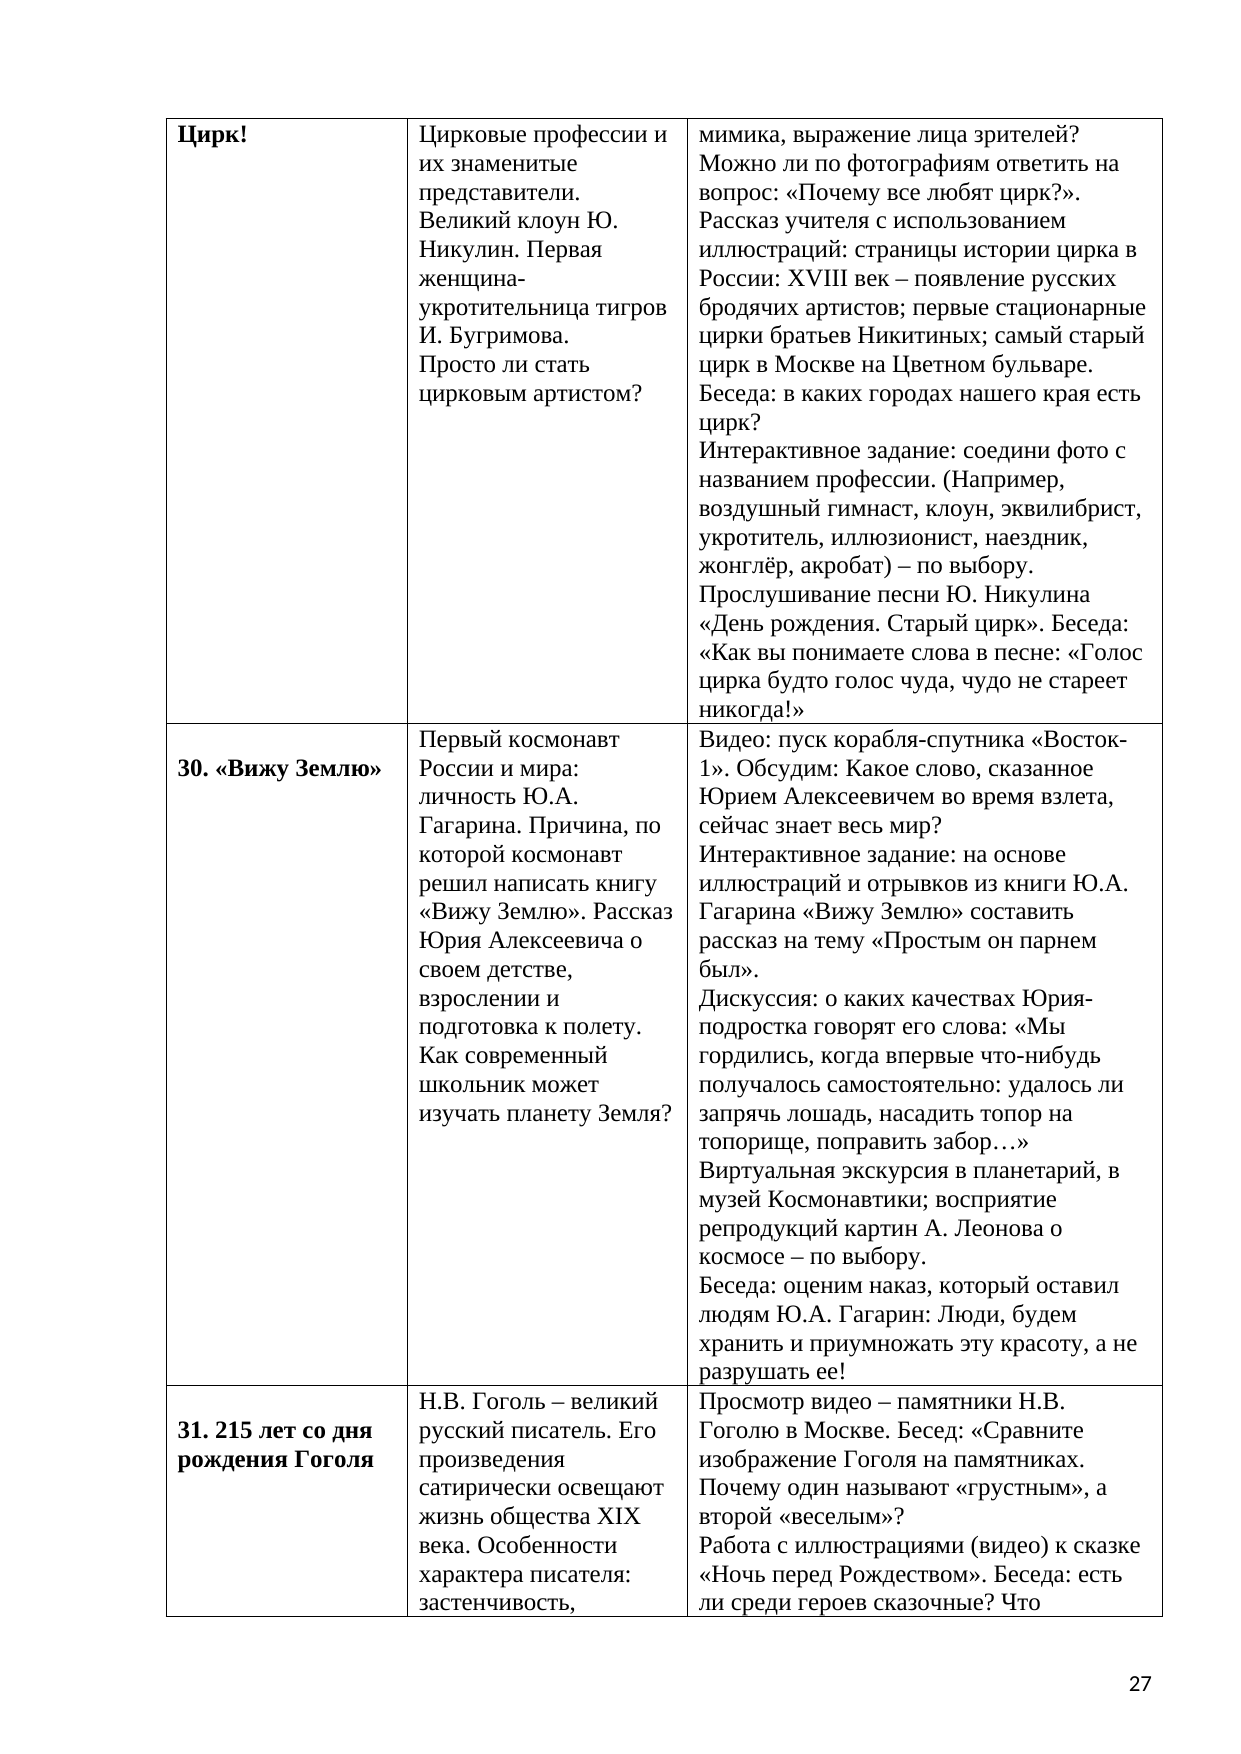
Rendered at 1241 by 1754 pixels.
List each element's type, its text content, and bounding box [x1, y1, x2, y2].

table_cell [408, 1386, 687, 1616]
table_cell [167, 119, 407, 723]
table_cell Первый космонавт России и мира: личность Ю.А. Гагарина. Причина, по которой космонавт решил написать книгу «Вижу Землю». Рассказ Юрия Алексеевича о своем детстве, взрослении и подготовка к полету. Как современный школьник может изучать планету Земля? [408, 724, 687, 1385]
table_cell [408, 119, 687, 723]
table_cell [688, 119, 1162, 723]
table_cell 30. «Вижу Землю» [167, 724, 407, 1385]
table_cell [167, 1386, 407, 1616]
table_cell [688, 1386, 1162, 1616]
table_cell Видео: пуск корабля-спутника «Восток-1». Обсудим: Какое слово, сказанное Юрием Алексеевичем во время взлета, сейчас знает весь мир? Интерактивное задание: на основе иллюстраций и отрывков из книги Ю.А. Гагарина «Вижу Землю» составить рассказ на тему «Простым он парнем был». Дискуссия: о каких качествах Юрия-подростка говорят его слова: «Мы гордились, когда впервые что-нибудь получалось самостоятельно: удалось ли запрячь лошадь, насадить топор на топорище, поправить забор…» Виртуальная экскурсия в планетарий, в музей Космонавтики; восприятие репродукций картин А. Леонова о космосе – по выбору. Беседа: оценим наказ, который оставил людям Ю.А. Гагарин: Люди, будем хранить и приумножать эту красоту, а не разрушать ее! [688, 724, 1162, 1385]
